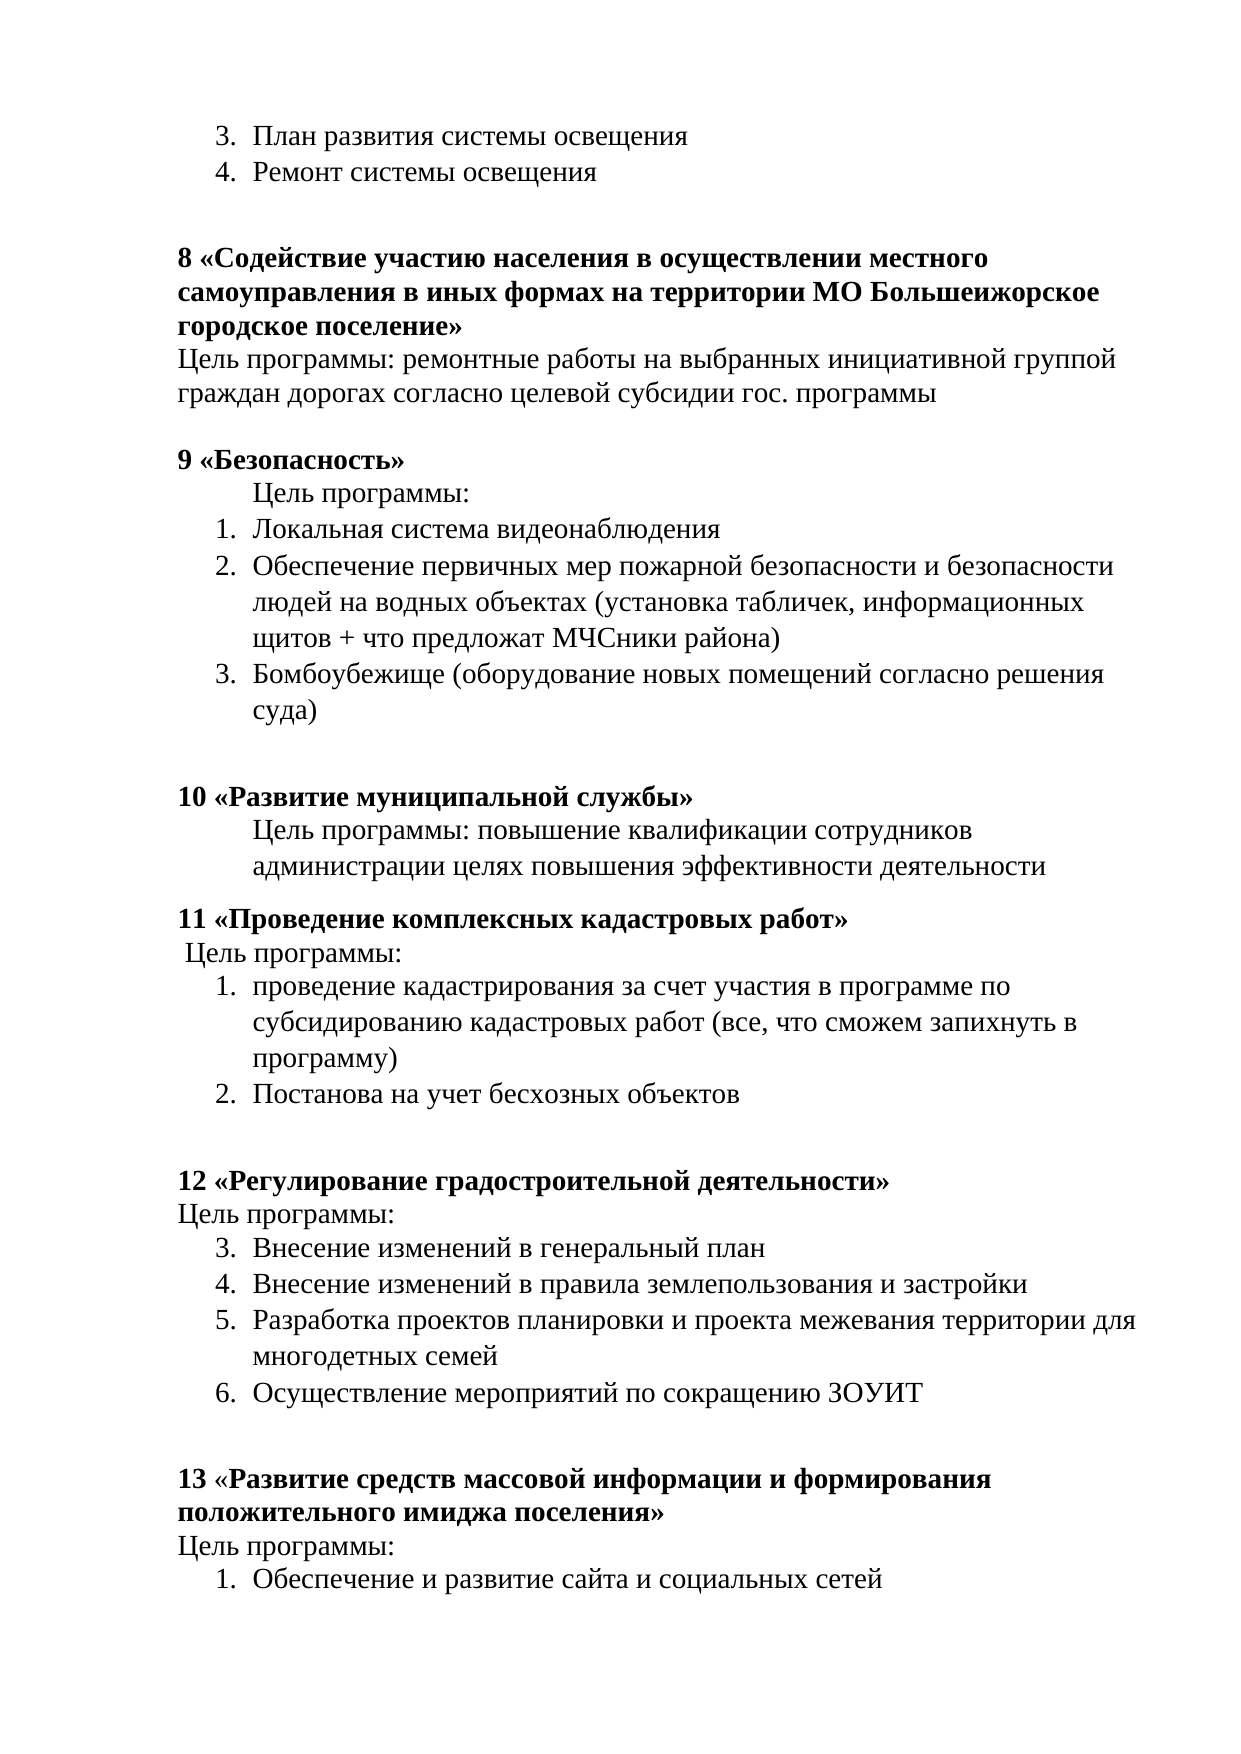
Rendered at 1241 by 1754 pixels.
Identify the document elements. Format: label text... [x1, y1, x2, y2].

list Локальная система видеонаблюдения [215, 512, 1152, 545]
list Внесение изменений в генеральный план [215, 1230, 1152, 1264]
list Постанова на учет бесхозных объектов [215, 1077, 1152, 1110]
text Цель программы: [177, 935, 1152, 968]
list Ремонт системы освещения [215, 154, 1152, 188]
text 10 «Развитие муниципальной службы» [177, 779, 1152, 812]
text Цель программы: ремонтные работы на выбранных инициативной группой граждан дорогах согласно целевой субсидии гос. программы [177, 341, 1152, 408]
list План развития системы освещения [215, 118, 1152, 152]
text 12 «Регулирование градостроительной деятельности» [177, 1163, 1152, 1197]
text 8 «Содействие участию населения в осуществлении местного самоуправления в иных формах на территории МО Большеижорское городское поселение» [177, 241, 1152, 341]
list Цель программы: повышение квалификации сотрудников администрации целях повышения эффективности деятельности [252, 812, 1152, 882]
list Обеспечение первичных мер пожарной безопасности и безопасности людей на водных объектах (установка табличек, информационных щитов + что предложат МЧСники района) [215, 548, 1152, 653]
text 11 «Проведение комплексных кадастровых работ» [177, 901, 1152, 935]
text 9 «Безопасность» [177, 442, 1152, 475]
list Обеспечение и развитие сайта и социальных сетей [215, 1562, 1152, 1595]
text Цель программы: [177, 1197, 1152, 1230]
list Разработка проектов планировки и проекта межевания территории для многодетных семей [215, 1302, 1152, 1372]
list Бомбоубежище (оборудование новых помещений согласно решения суда) [215, 656, 1152, 726]
list Осуществление мероприятий по сокращению ЗОУИТ [215, 1375, 1152, 1408]
list проведение кадастрирования за счет участия в программе по субсидированию кадастровых работ (все, что сможем запихнуть в программу) [215, 968, 1152, 1074]
list Внесение изменений в правила землепользования и застройки [215, 1266, 1152, 1300]
text 13 «Развитие средств массовой информации и формирования положительного имиджа поселения» [177, 1461, 1152, 1528]
text Цель программы: [177, 1528, 1152, 1562]
list Цель программы: [252, 475, 1152, 509]
